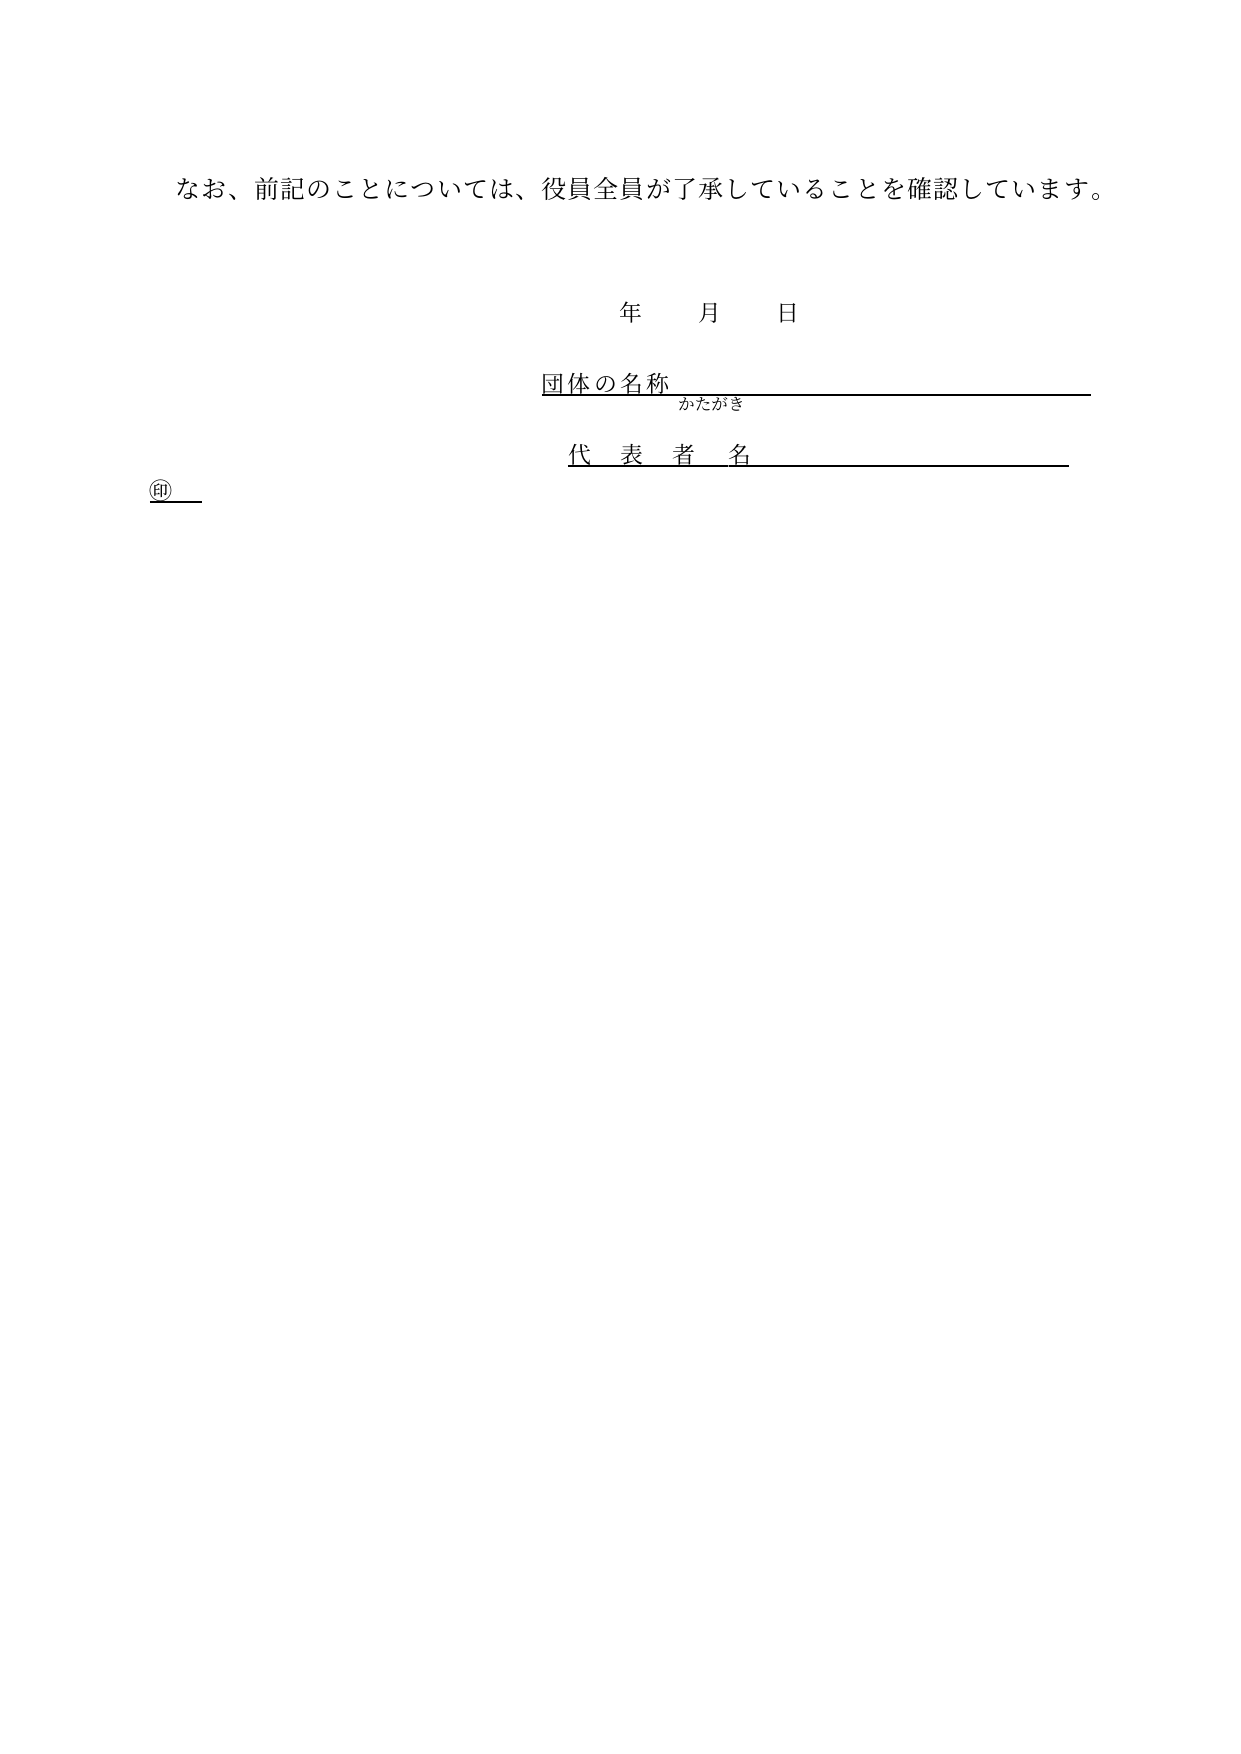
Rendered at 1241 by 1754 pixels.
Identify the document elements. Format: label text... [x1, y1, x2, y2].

text なお、前記のことについては、役員全員が了承していることを確認しています。 [149, 152, 1091, 223]
text 団体の名称 [149, 365, 1091, 401]
text 年 月 日 [149, 294, 1091, 329]
text 代表者名 ㊞ [149, 436, 1091, 507]
